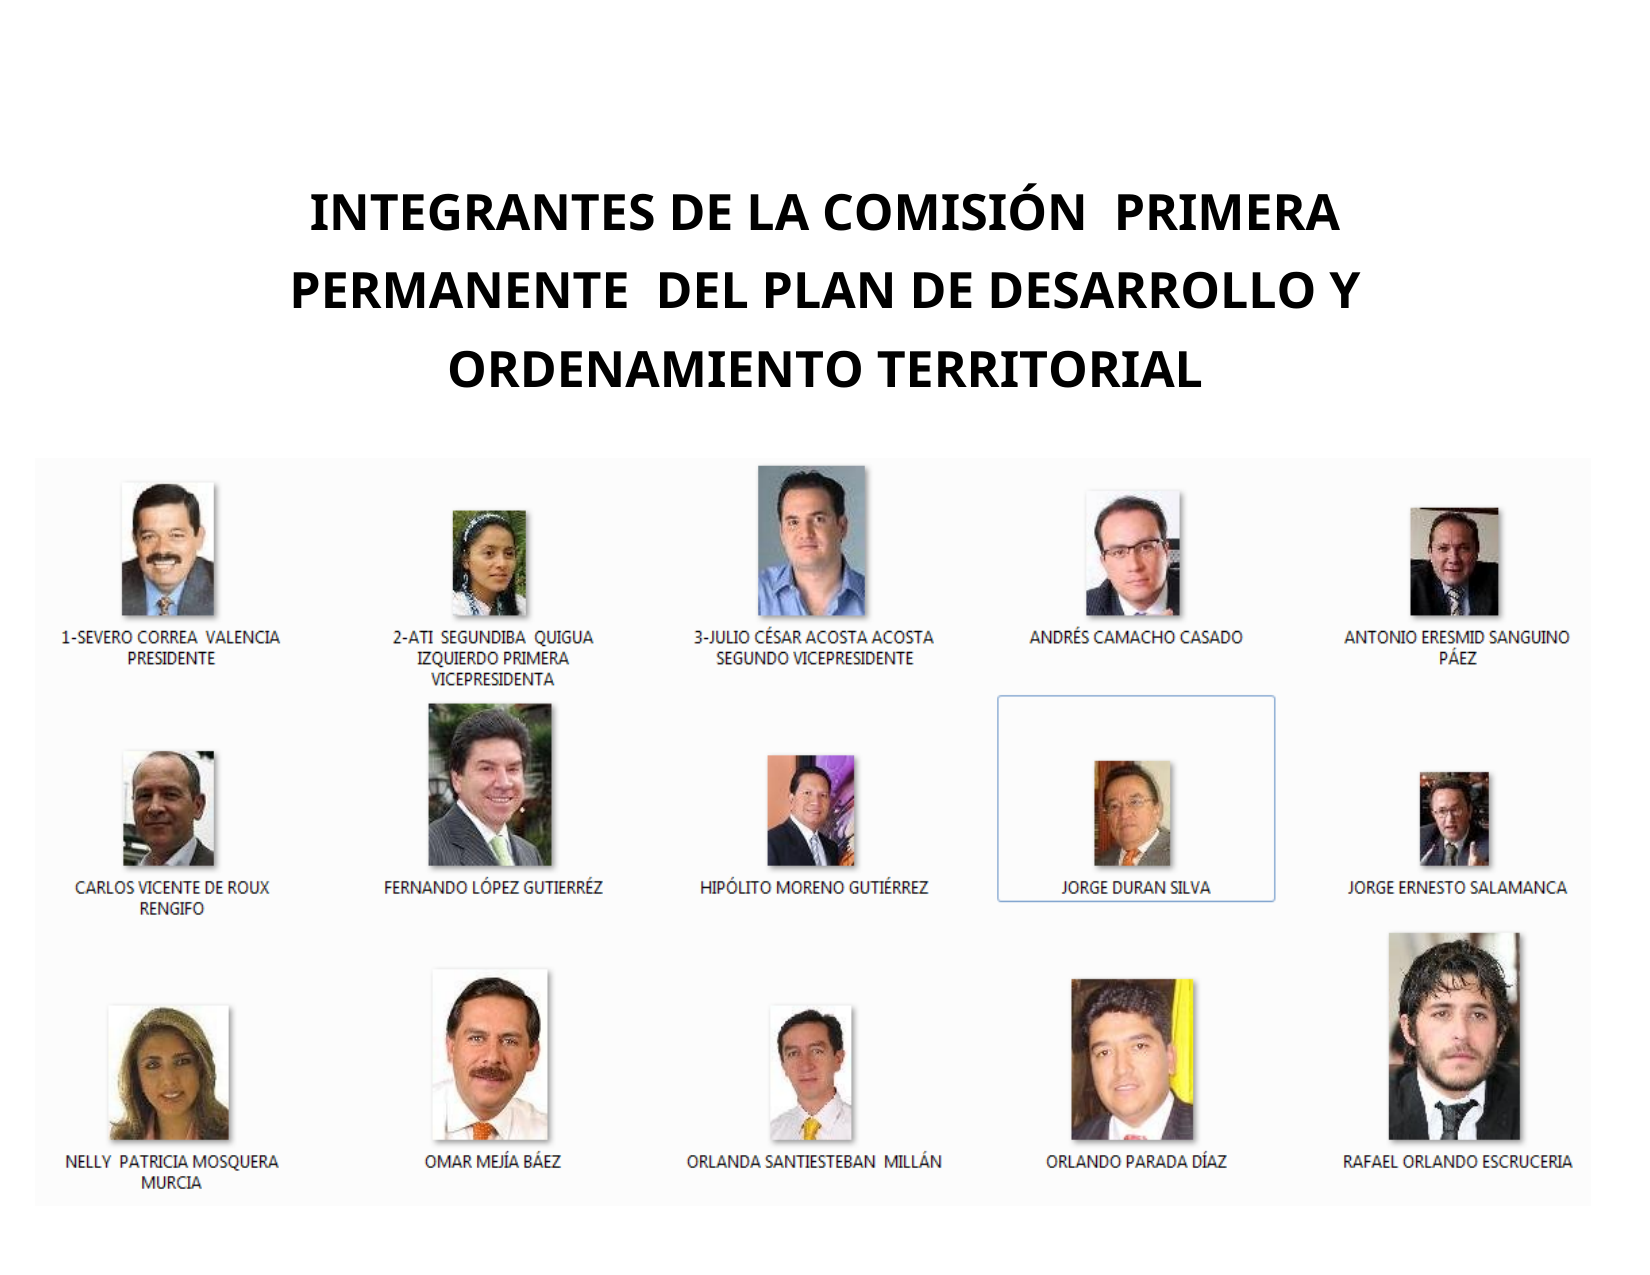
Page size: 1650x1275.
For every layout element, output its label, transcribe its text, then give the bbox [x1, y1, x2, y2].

text INTEGRANTES DE PERMANENTE DEL PLAN DE DESARROLLO Y ORDENAMIENTO TERRITORIAL [148, 177, 1502, 402]
picture [35, 458, 1592, 1206]
